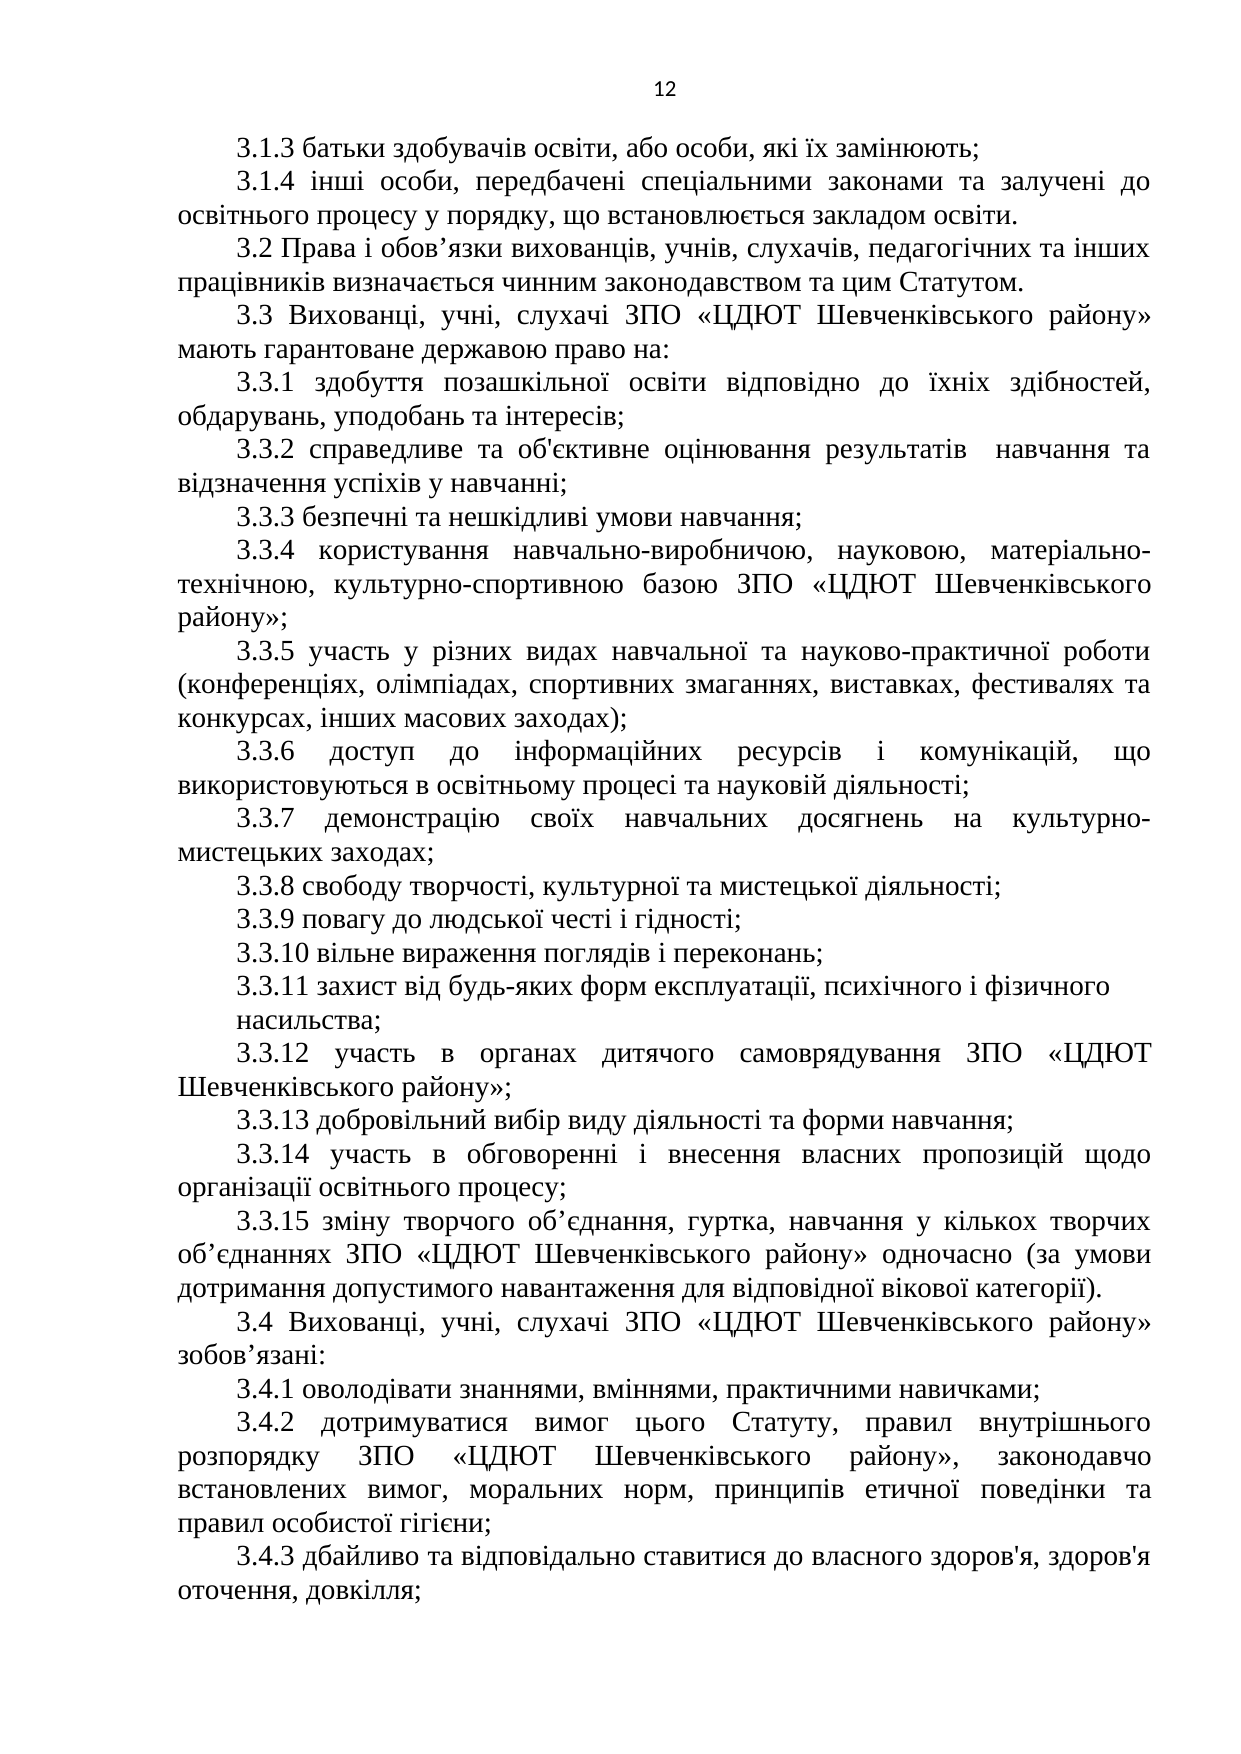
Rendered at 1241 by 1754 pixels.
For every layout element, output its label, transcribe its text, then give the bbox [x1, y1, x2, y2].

text 3.3.4 користування навчально-виробничою, науковою, матеріально-технічною, культурно-спортивною базою ЗПО «ЦДЮТ Шевченківського району»; [177, 532, 1152, 633]
text насильства; [177, 1002, 1152, 1035]
text 3.3.13 добровільний вибір виду діяльності та форми навчання; [177, 1102, 1152, 1136]
text 3.3.2 справедливе та об'єктивне оцінювання результатів навчання та відзначення успіхів у навчанні; [177, 432, 1152, 499]
text 3.4.1 оволодівати знаннями, вміннями, практичними навичками; [177, 1371, 1152, 1404]
text 3.4 Вихованці, учні, слухачі ЗПО «ЦДЮТ Шевченківського району» зобов’язані: [177, 1304, 1152, 1371]
text 3.3.5 участь у різних видах навчальної та науково-практичної роботи (конференціях, олімпіадах, спортивних змаганнях, виставках, фестивалях та конкурсах, інших масових заходах); [177, 633, 1152, 733]
text 3.4.2 дотримуватися вимог цього Статуту, правил внутрішнього розпорядку ЗПО «ЦДЮТ Шевченківського району», законодавчо встановлених вимог, моральних норм, принципів етичної поведінки та правил особистої гігієни; [177, 1404, 1152, 1538]
text 3.3.12 участь в органах дитячого самоврядування ЗПО «ЦДЮТ Шевченківського району»; [177, 1035, 1152, 1102]
text 3.3.11 захист від будь-яких форм експлуатації, психічного і фізичного [177, 968, 1152, 1002]
text 3.3.6 доступ до інформаційних ресурсів і комунікацій, що використовуються в освітньому процесі та науковій діяльності; [177, 733, 1152, 801]
text 3.3.14 участь в обговоренні і внесення власних пропозицій щодо організації освітнього процесу; [177, 1136, 1152, 1203]
text 3.3.8 свободу творчості, культурної та мистецької діяльності; [177, 868, 1152, 901]
text 3.4.3 дбайливо та відповідально ставитися до власного здоров'я, здоров'я оточення, довкілля; [177, 1538, 1152, 1606]
text 3.3.15 зміну творчого об’єднання, гуртка, навчання у кількох творчих об’єднаннях ЗПО «ЦДЮТ Шевченківського району» одночасно (за умови дотримання допустимого навантаження для відповідної вікової категорії). [177, 1203, 1152, 1304]
text 3.3.1 здобуття позашкільної освіти відповідно до їхніх здібностей, обдарувань, уподобань та інтересів; [177, 364, 1152, 432]
text 3.3.10 вільне вираження поглядів і переконань; [177, 935, 1152, 968]
text 3.2 Права і обов’язки вихованців, учнів, слухачів, педагогічних та інших працівників визначається чинним законодавством та цим Статутом. [177, 230, 1152, 297]
text 3.1.4 інші особи, передбачені спеціальними законами та залучені до освітнього процесу у порядку, що встановлюється закладом освіти. [177, 163, 1152, 230]
text 3.3.3 безпечні та нешкідливі умови навчання; [177, 499, 1152, 532]
text 3.3.7 демонстрацію своїх навчальних досягнень на культурно-мистецьких заходах; [177, 801, 1152, 868]
text 3.3 Вихованці, учні, слухачі ЗПО «ЦДЮТ Шевченківського району» мають гарантоване державою право на: [177, 297, 1152, 364]
text 3.3.9 повагу до людської честі і гідності; [177, 901, 1152, 935]
text 3.1.3 батьки здобувачів освіти, або особи, які їх замінюють; [177, 130, 1152, 163]
